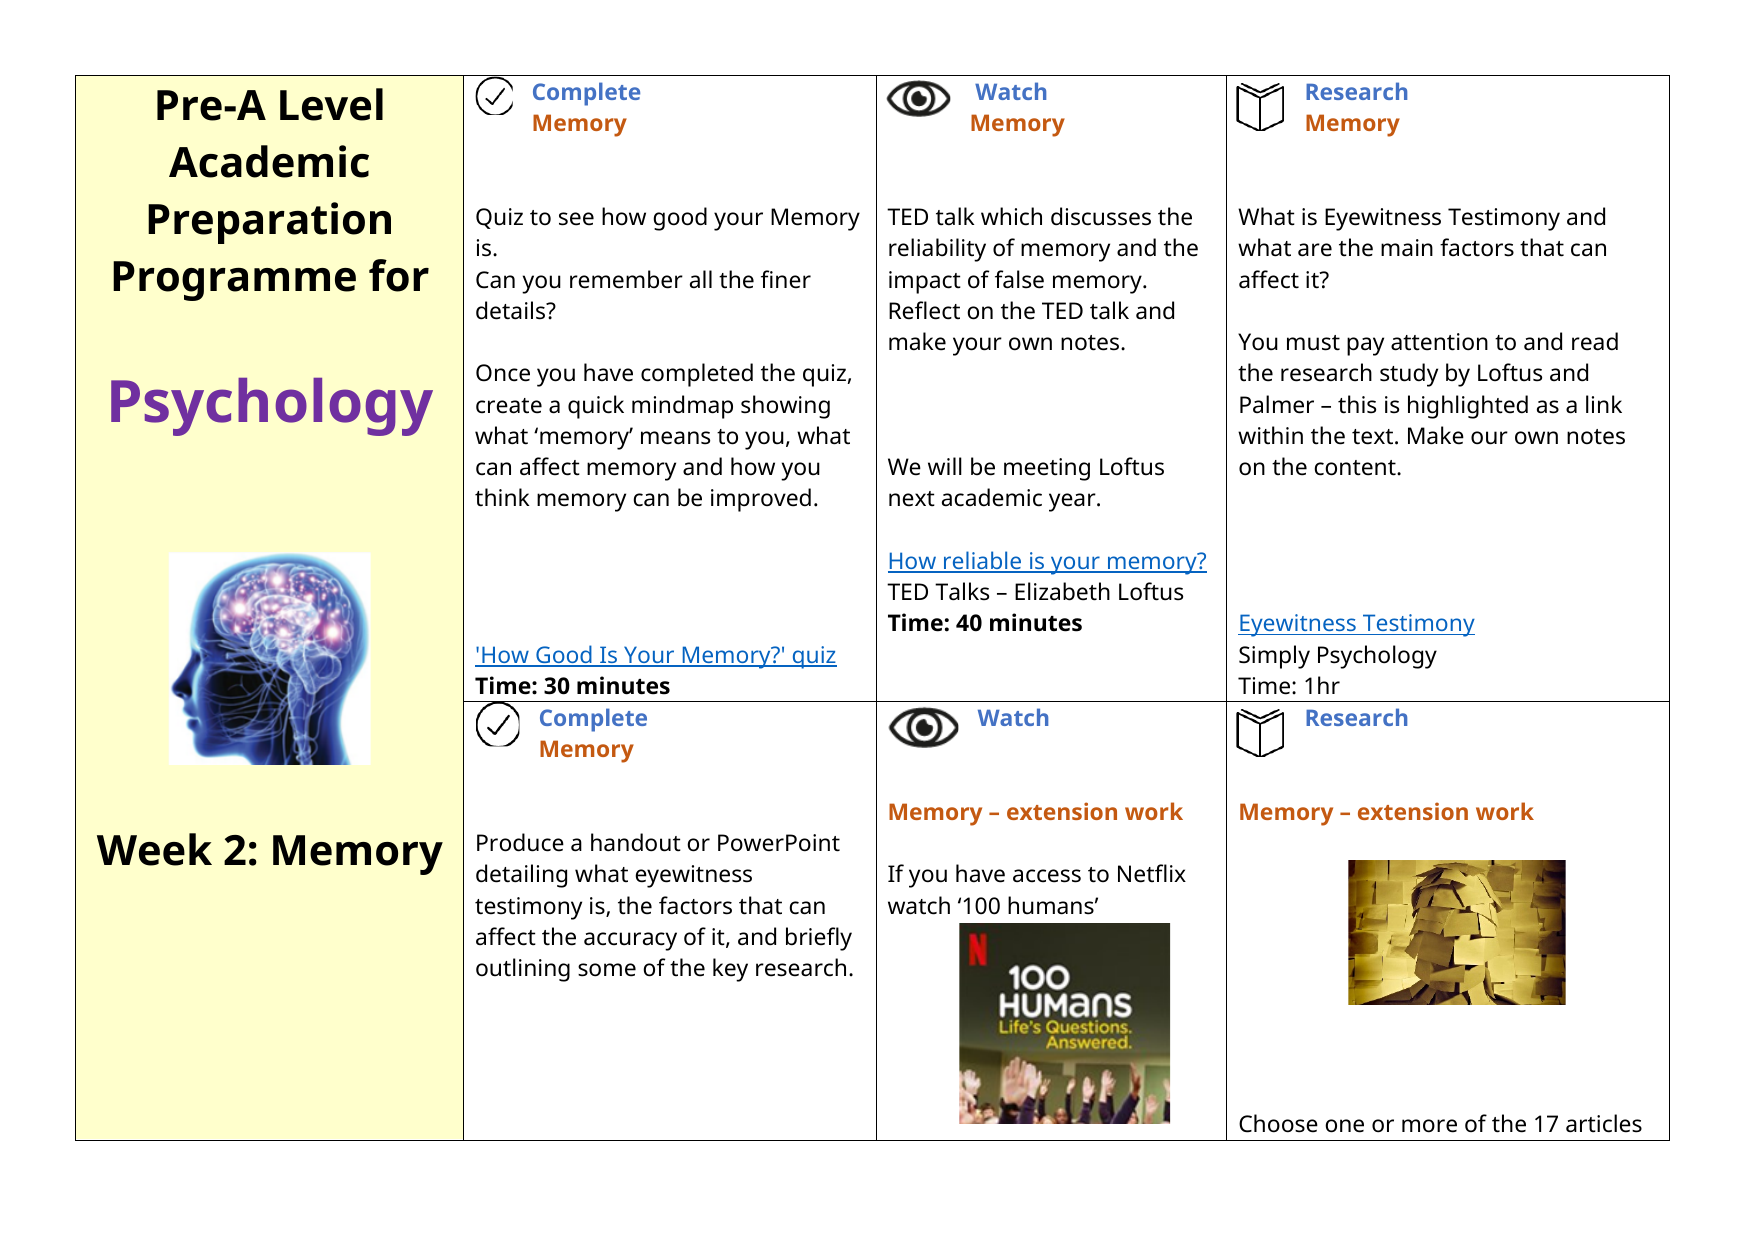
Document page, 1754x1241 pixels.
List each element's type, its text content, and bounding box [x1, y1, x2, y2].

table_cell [1227, 702, 1669, 1139]
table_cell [877, 702, 1226, 1139]
picture [1235, 706, 1286, 757]
table_header Watch Memory TED talk which discusses the reliability of memory and the impact of false memory. Reflect on the TED talk and make your own notes. We will be meeting Loftus next academic year. How reliable is your memory? TED Talks – Elizabeth Loftus Time: 40 minutes [877, 76, 1226, 701]
table_header Research Memory What is Eyewitness Testimony and what are the main factors that can affect it? You must pay attention to and read the research study by Loftus and Palmer – this is highlighted as a link within the text. Make our own notes on the content. Eyewitness Testimony Simply Psychology Time: 1hr [1227, 76, 1669, 701]
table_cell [464, 702, 876, 1139]
picture [168, 552, 371, 765]
table_header Complete Memory Quiz to see how good your Memory is. Can you remember all the finer details? Once you have completed the quiz, create a quick mindmap showing what ‘memory’ means to you, what can affect memory and how you think memory can be improved. 'How Good Is Your Memory?' quiz Time: 30 minutes [464, 76, 876, 701]
picture [475, 702, 519, 746]
picture [959, 923, 1171, 1124]
picture [884, 76, 950, 120]
picture [1235, 80, 1286, 131]
picture [1346, 860, 1566, 1004]
table_header Pre-A Level Academic Preparation Programme for Psychology Week 2: Memory [76, 76, 463, 1139]
picture [886, 705, 958, 751]
picture [475, 76, 513, 114]
